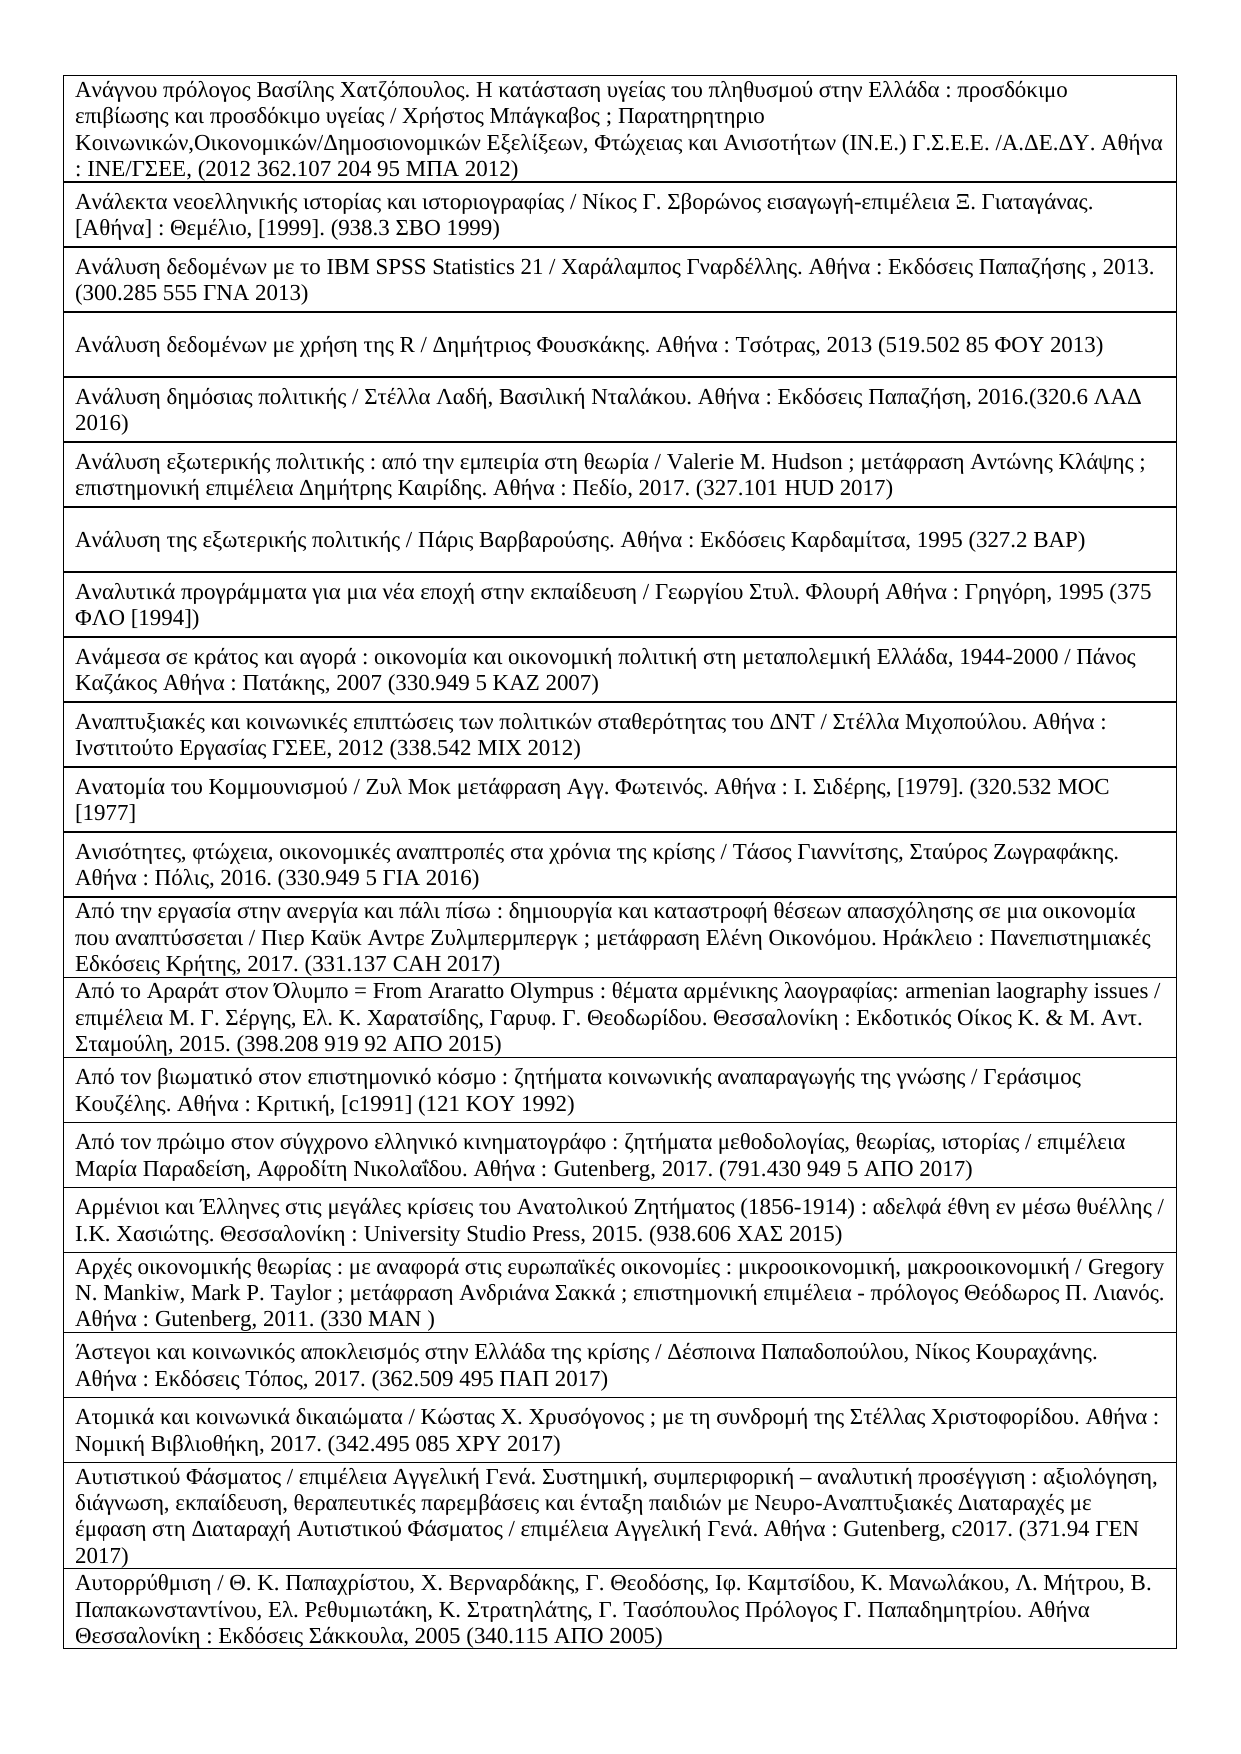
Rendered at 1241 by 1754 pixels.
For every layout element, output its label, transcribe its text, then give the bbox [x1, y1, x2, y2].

table_cell Αρχές οικονομικής θεωρίας : με αναφορά στις ευρωπαϊκές οικονομίες : μικροοικονομική, μακροοικονομική / Gregory N. Mankiw, Mark P. Taylor ; μετάφραση Ανδριάνα Σακκά ; επιστημονική επιμέλεια ‐ πρόλογος Θεόδωρος Π. Λιανός. Αθήνα : Gutenberg, 2011. (330 MAN ) [64, 1253, 1176, 1332]
table_cell Άστεγοι και κοινωνικός αποκλεισμός στην Ελλάδα της κρίσης / Δέσποινα Παπαδοπούλου, Νίκος Κουραχάνης. Αθήνα : Εκδόσεις Τόπος, 2017. (362.509 495 ΠΑΠ 2017) [64, 1333, 1176, 1397]
table_cell Ανάλυση δεδομένων με το IBM SPSS Statistics 21 / Χαράλαμπος Γναρδέλλης. Αθήνα : Εκδόσεις Παπαζήσης , 2013. (300.285 555 ΓΝΑ 2013) [64, 248, 1176, 311]
table_cell Ατομικά και κοινωνικά δικαιώματα / Κώστας Χ. Χρυσόγoνος ; με τη συνδρομή της Στέλλας Χριστοφορίδου. Αθήνα : Νομική Βιβλιοθήκη, 2017. (342.495 085 ΧΡΥ 2017) [64, 1398, 1176, 1462]
table_cell Αρμένιοι και Έλληνες στις μεγάλες κρίσεις του Ανατολικού Ζητήματος (1856-1914) : αδελφά έθνη εν μέσω θυέλλης / Ι.Κ. Χασιώτης. Θεσσαλονίκη : University Studio Press, 2015. (938.606 ΧΑΣ 2015) [64, 1188, 1176, 1252]
table_cell Αυτιστικού Φάσματος / επιμέλεια Αγγελική Γενά. Συστημική, συμπεριφορική – αναλυτική προσέγγιση : αξιολόγηση, διάγνωση, εκπαίδευση, θεραπευτικές παρεμβάσεις και ένταξη παιδιών με Νευρο-Αναπτυξιακές Διαταραχές με έμφαση στη Διαταραχή Αυτιστικού Φάσματος / επιμέλεια Αγγελική Γενά. Αθήνα : Gutenberg, c2017. (371.94 ΓΕΝ 2017) [64, 1463, 1176, 1568]
table_cell Αυτορρύθμιση / Θ. Κ. Παπαχρίστου, Χ. Βερναρδάκης, Γ. Θεοδόσης, Ιφ. Καμτσίδου, Κ. Μανωλάκου, Λ. Μήτρου, Β. Παπακωνσταντίνου, Ελ. Ρεθυμιωτάκη, Κ. Στρατηλάτης, Γ. Τασόπουλος Πρόλογος Γ. Παπαδημητρίου. Αθήνα Θεσσαλονίκη : Εκδόσεις Σάκκουλα, 2005 (340.115 ΑΠΟ 2005) [64, 1569, 1176, 1648]
table_cell Ανάγνου πρόλογος Βασίλης Χατζόπουλος. Η κατάσταση υγείας του πληθυσμού στην Ελλάδα : προσδόκιμο επιβίωσης και προσδόκιμο υγείας / Χρήστος Μπάγκαβος ; Παρατηρητηριο Kοινωνικών,Οικονομικών/Δημοσιονομικών Εξελίξεων, Φτώχειας και Ανισοτήτων (ΙΝ.Ε.) Γ.Σ.Ε.Ε. /Α.ΔΕ.ΔΥ. Αθήνα : ΙΝΕ/ΓΣΕΕ, (2012 362.107 204 95 ΜΠΑ 2012) [64, 76, 1176, 181]
table_cell Αναπτυξιακές και κοινωνικές επιπτώσεις των πολιτικών σταθερότητας του ΔΝΤ / Στέλλα Μιχοπούλου. Αθήνα : Ινστιτούτο Εργασίας ΓΣΕΕ, 2012 (338.542 ΜΙΧ 2012) [64, 703, 1176, 766]
table_cell Ανάλυση δημόσιας πολιτικής / Στέλλα Λαδή, Βασιλική Νταλάκου. Αθήνα : Εκδόσεις Παπαζήση, 2016.(320.6 ΛΑΔ 2016) [64, 378, 1176, 441]
table_cell Ανάλυση δεδομένων με χρήση της R / Δημήτριος Φουσκάκης. Αθήνα : Τσότρας, 2013 (519.502 85 ΦΟΥ 2013) [64, 313, 1176, 376]
table_cell Ανάλυση εξωτερικής πολιτικής : από την εμπειρία στη θεωρία / Valerie M. Hudson ; μετάφραση Αντώνης Κλάψης ; επιστημονική επιμέλεια Δημήτρης Καιρίδης. Αθήνα : Πεδίο, 2017. (327.101 HUD 2017) [64, 443, 1176, 506]
table_cell Ανατομία του Κομμουνισμού / Ζυλ Μοκ μετάφραση Αγγ. Φωτεινός. Αθήνα : Ι. Σιδέρης, [1979]. (320.532 MOC [1977] [64, 768, 1176, 831]
table_cell Από το Αραράτ στον Όλυμπο = From Araratto Olympus : θέματα αρμένικης λαογραφίας: armenian laography issues / επιμέλεια Μ. Γ. Σέργης, Ελ. Κ. Χαρατσίδης, Γαρυφ. Γ. Θεοδωρίδου. Θεσσαλονίκη : Εκδοτικός Οίκος Κ. & Μ. Αντ. Σταμούλη, 2015. (398.208 919 92 ΑΠΟ 2015) [64, 978, 1176, 1057]
table_cell Ανάλεκτα νεοελληνικής ιστορίας και ιστοριογραφίας / Νίκος Γ. Σβορώνος εισαγωγή-επιμέλεια Ξ. Γιαταγάνας. [Αθήνα] : Θεμέλιο, [1999]. (938.3 ΣΒΟ 1999) [64, 183, 1176, 246]
table_cell Ανάλυση της εξωτερικής πολιτικής / Πάρις Βαρβαρούσης. Αθήνα : Εκδόσεις Καρδαμίτσα, 1995 (327.2 BAΡ) [64, 508, 1176, 571]
table_cell Από τον πρώιμο στον σύγχρονο ελληνικό κινηματογράφο : ζητήματα μεθοδολογίας, θεωρίας, ιστορίας / επιμέλεια Μαρία Παραδείση, Αφροδίτη Νικολαΐδου. Αθήνα : Gutenberg, 2017. (791.430 949 5 ΑΠΟ 2017) [64, 1123, 1176, 1187]
table_cell Ανάμεσα σε κράτος και αγορά : οικονομία και οικονομική πολιτική στη μεταπολεμική Ελλάδα, 1944-2000 / Πάνος Καζάκος Αθήνα : Πατάκης, 2007 (330.949 5 ΚΑΖ 2007) [64, 638, 1176, 701]
table_cell Από τον βιωματικό στον επιστημονικό κόσμο : ζητήματα κοινωνικής αναπαραγωγής της γνώσης / Γεράσιμος Κουζέλης. Αθήνα : Κριτική, [c1991] (121 ΚΟΥ 1992) [64, 1058, 1176, 1122]
table_cell Αναλυτικά προγράμματα για μια νέα εποχή στην εκπαίδευση / Γεωργίου Στυλ. Φλουρή Αθήνα : Γρηγόρη, 1995 (375 ΦΛΟ [1994]) [64, 573, 1176, 636]
table_cell Από την εργασία στην ανεργία και πάλι πίσω : δημιουργία και καταστροφή θέσεων απασχόλησης σε μια οικονομία που αναπτύσσεται / Πιερ Καϋκ Αντρε Ζυλμπερμπεργκ ; μετάφραση Ελένη Οικονόμου. Ηράκλειο : Πανεπιστημιακές Εδκόσεις Κρήτης, 2017. (331.137 CAH 2017) [64, 898, 1176, 977]
table_cell Ανισότητες, φτώχεια, οικονομικές αναπτροπές στα χρόνια της κρίσης / Τάσος Γιαννίτσης, Σταύρος Ζωγραφάκης. Αθήνα : Πόλις, 2016. (330.949 5 ΓΙΑ 2016) [64, 833, 1176, 896]
